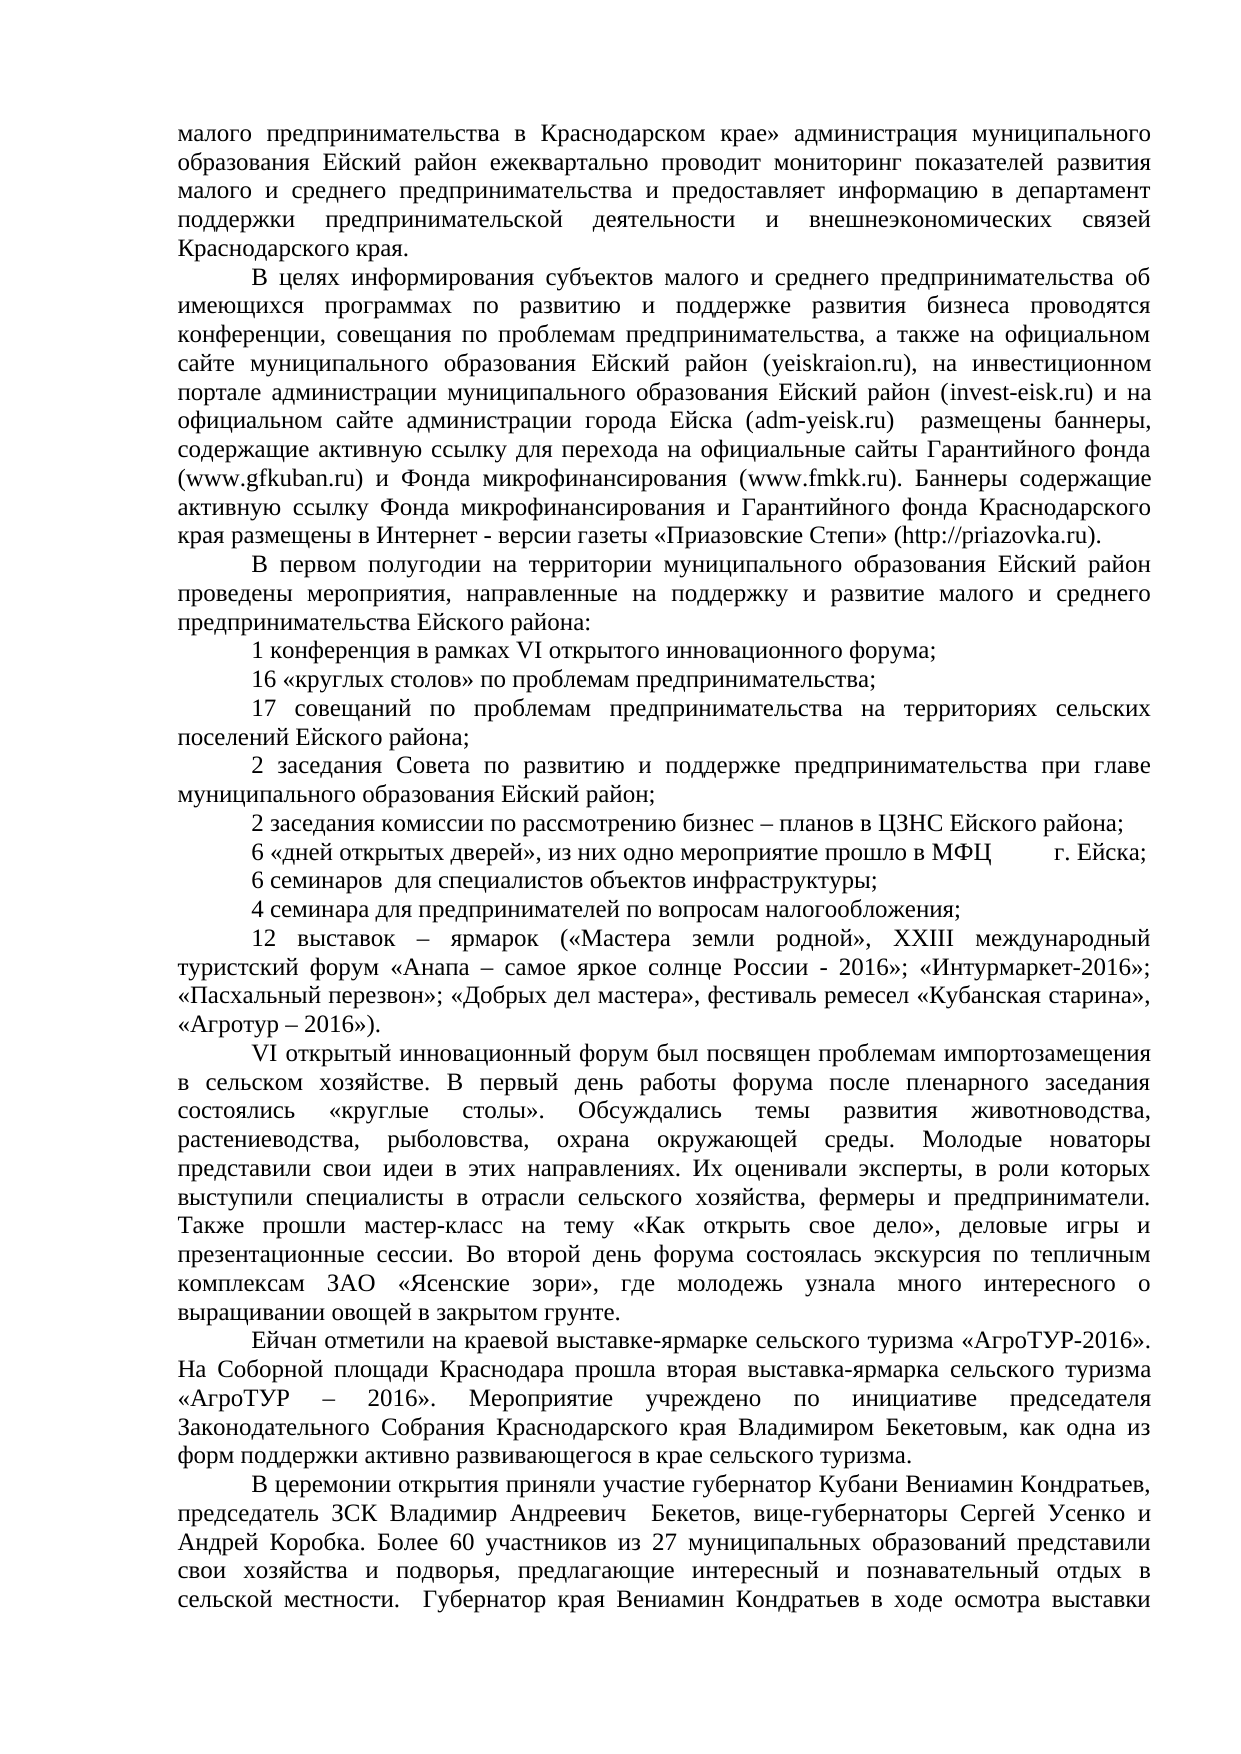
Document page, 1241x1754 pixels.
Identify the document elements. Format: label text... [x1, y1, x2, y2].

text 2 заседания Совета по развитию и поддержке предпринимательства при главе муниципального образования Ейский район; [177, 751, 1152, 808]
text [177, 118, 1152, 262]
text В целях информирования субъектов малого и среднего предпринимательства об имеющихся программах по развитию и поддержке развития бизнеса проводятся конференции, совещания по проблемам предпринимательства, а также на официальном сайте муниципального образования Ейский район (yeiskraion.ru), на инвестиционном портале администрации муниципального образования Ейский район (invest-eisk.ru) и на официальном сайте администрации города Ейска (adm-yeisk.ru) размещены баннеры, содержащие активную ссылку для перехода на официальные сайты Гарантийного фонда (www.gfkuban.ru) и Фонда микрофинансирования (www.fmkk.ru). Баннеры содержащие активную ссылку Фонда микрофинансирования и Гарантийного фонда Краснодарского края размещены в Интернет - версии газеты «Приазовские Степи» (http://priazovka.ru). [177, 262, 1152, 549]
text 16 «круглых столов» по проблемам предпринимательства; [177, 664, 1152, 693]
text В первом полугодии на территории муниципального образования Ейский район проведены мероприятия, направленные на поддержку и развитие малого и среднего предпринимательства Ейского района: [177, 549, 1152, 636]
text 17 совещаний по проблемам предпринимательства на территориях сельских поселений Ейского района; [177, 693, 1152, 751]
text 4 семинара для предпринимателей по вопросам налогообложения; [177, 894, 1152, 923]
text Ейчан отметили на краевой выставке-ярмарке сельского туризма «АгроТУР-2016». На Соборной площади Краснодара прошла вторая выставка-ярмарка сельского туризма «АгроТУР – 2016». Мероприятие учреждено по инициативе председателя Законодательного Собрания Краснодарского края Владимиром Бекетовым, как одна из форм поддержки активно развивающегося в крае сельского туризма. [177, 1326, 1152, 1469]
text 2 заседания комиссии по рассмотрению бизнес – планов в ЦЗНС Ейского района; [177, 808, 1152, 837]
text 6 «дней открытых дверей», из них одно мероприятие прошло в МФЦ г. Ейска; [177, 837, 1152, 866]
text 6 семинаров для специалистов объектов инфраструктуры; [177, 866, 1152, 894]
text 12 выставок – ярмарок («Мастера земли родной», XXIII международный туристский форум «Анапа – самое яркое солнце России - 2016»; «Интурмаркет-2016»; «Пасхальный перезвон»; «Добрых дел мастера», фестиваль ремесел «Кубанская старина», «Агротур – 2016»). [177, 923, 1152, 1038]
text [177, 1469, 1152, 1613]
text VI открытый инновационный форум был посвящен проблемам импортозамещения в сельском хозяйстве. В первый день работы форума после пленарного заседания состоялись «круглые столы». Обсуждались темы развития животноводства, растениеводства, рыболовства, охрана окружающей среды. Молодые новаторы представили свои идеи в этих направлениях. Их оценивали эксперты, в роли которых выступили специалисты в отрасли сельского хозяйства, фермеры и предприниматели. Также прошли мастер-класс на тему «Как открыть свое дело», деловые игры и презентационные сессии. Во второй день форума состоялась экскурсия по тепличным комплексам ЗАО «Ясенские зори», где молодежь узнала много интересного о выращивании овощей в закрытом грунте. [177, 1038, 1152, 1326]
text 1 конференция в рамках VI открытого инновационного форума; [177, 636, 1152, 664]
